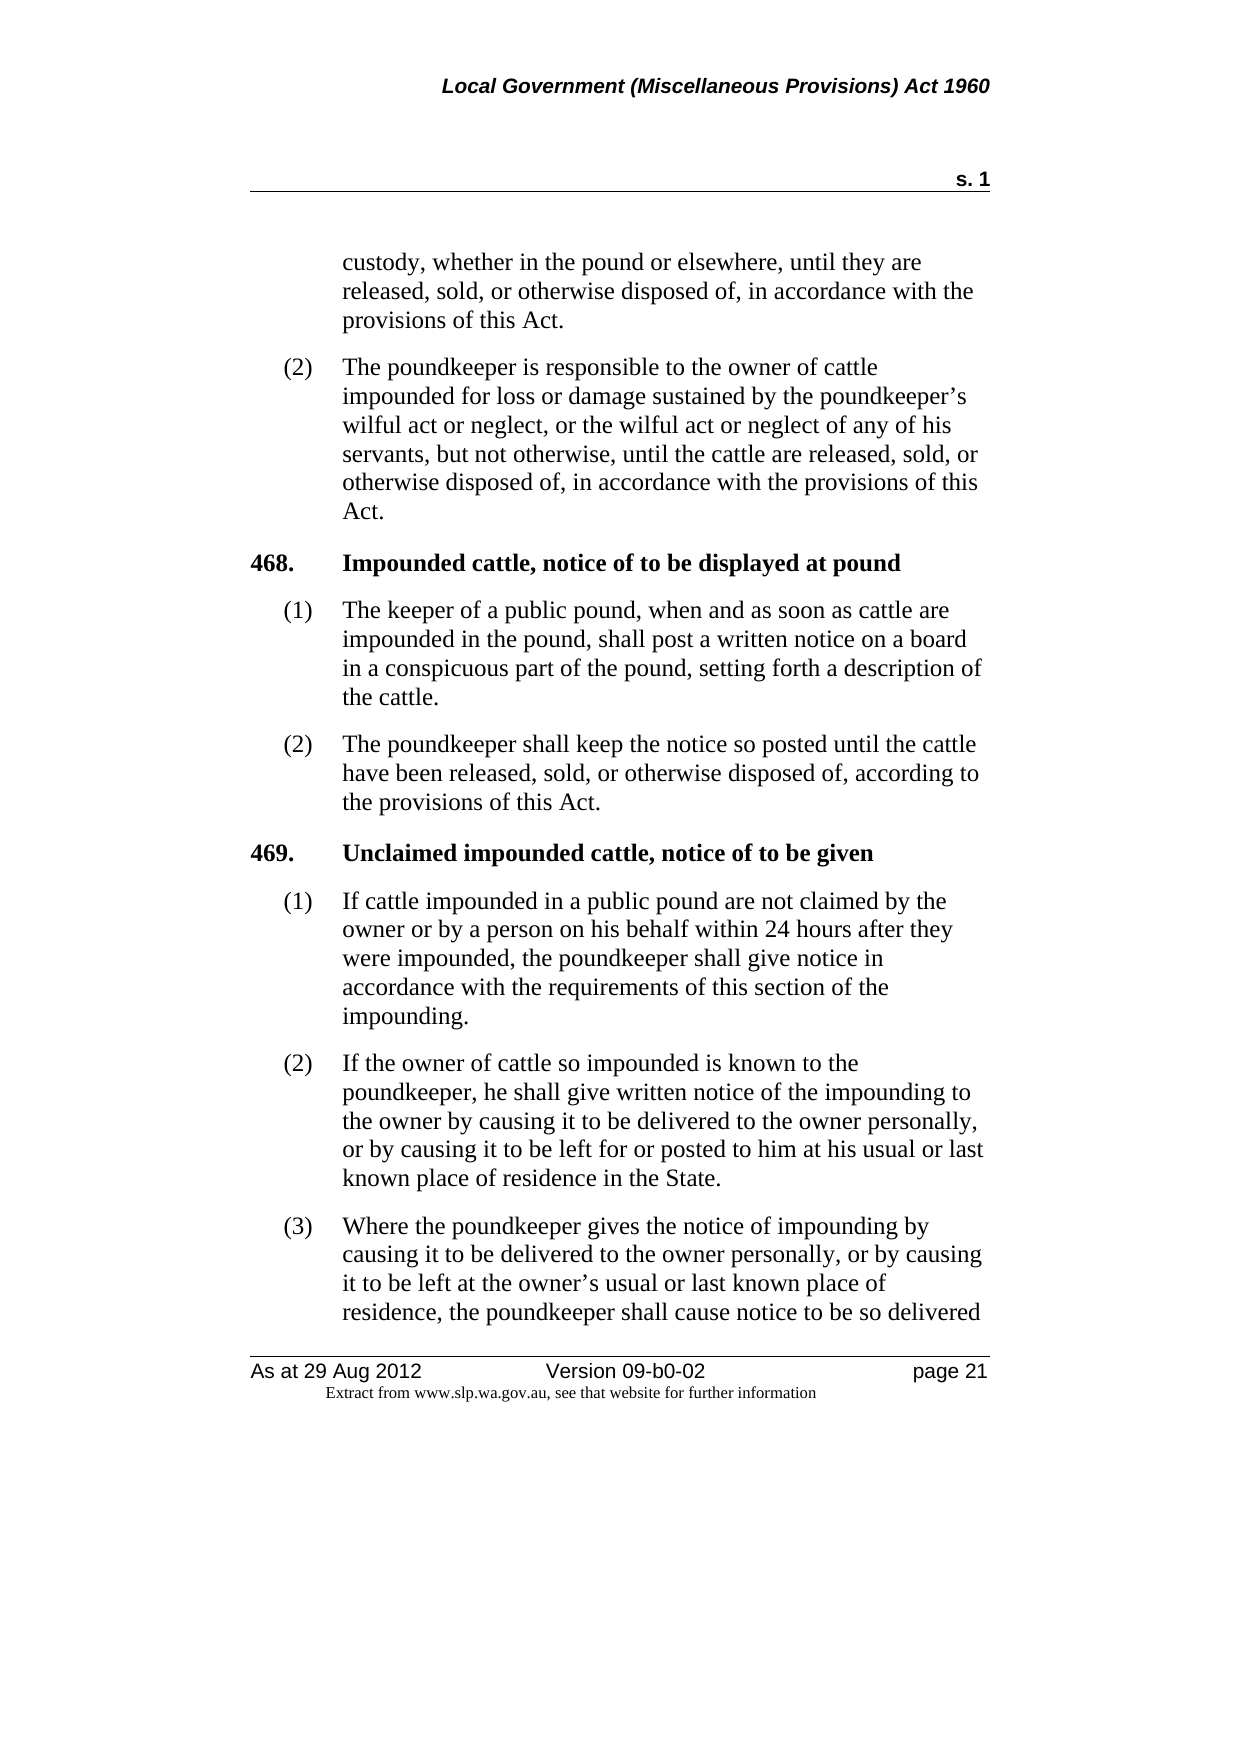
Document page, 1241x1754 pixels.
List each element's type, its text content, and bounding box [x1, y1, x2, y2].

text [250, 1211, 990, 1326]
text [250, 247, 990, 334]
text (2) The poundkeeper is responsible to the owner of cattle impounded for loss or damage sustained by the poundkeeper’s wilful act or neglect, or the wilful act or neglect of any of his servants, but not otherwise, until the cattle are released, sold, or otherwise disposed of, in accordance with the provisions of this Act. [250, 352, 990, 525]
text (2) The poundkeeper shall keep the notice so posted until the cattle have been released, sold, or otherwise disposed of, according to the provisions of this Act. [250, 729, 990, 815]
text (2) If the owner of cattle so impounded is known to the poundkeeper, he shall give written notice of the impounding to the owner by causing it to be delivered to the owner personally, or by causing it to be left for or posted to him at his usual or last known place of residence in the State. [250, 1048, 990, 1192]
text (1) If cattle impounded in a public pound are not claimed by the owner or by a person on his behalf within 24 hours after they were impounded, the poundkeeper shall give notice in accordance with the requirements of this section of the impounding. [250, 886, 990, 1029]
subtitle 468. Impounded cattle, notice of to be displayed at pound [250, 548, 990, 577]
text (1) The keeper of a public pound, when and as soon as cattle are impounded in the pound, shall post a written notice on a board in a conspicuous part of the pound, setting forth a description of the cattle. [250, 595, 990, 710]
subtitle 469. Unclaimed impounded cattle, notice of to be given [250, 838, 990, 867]
